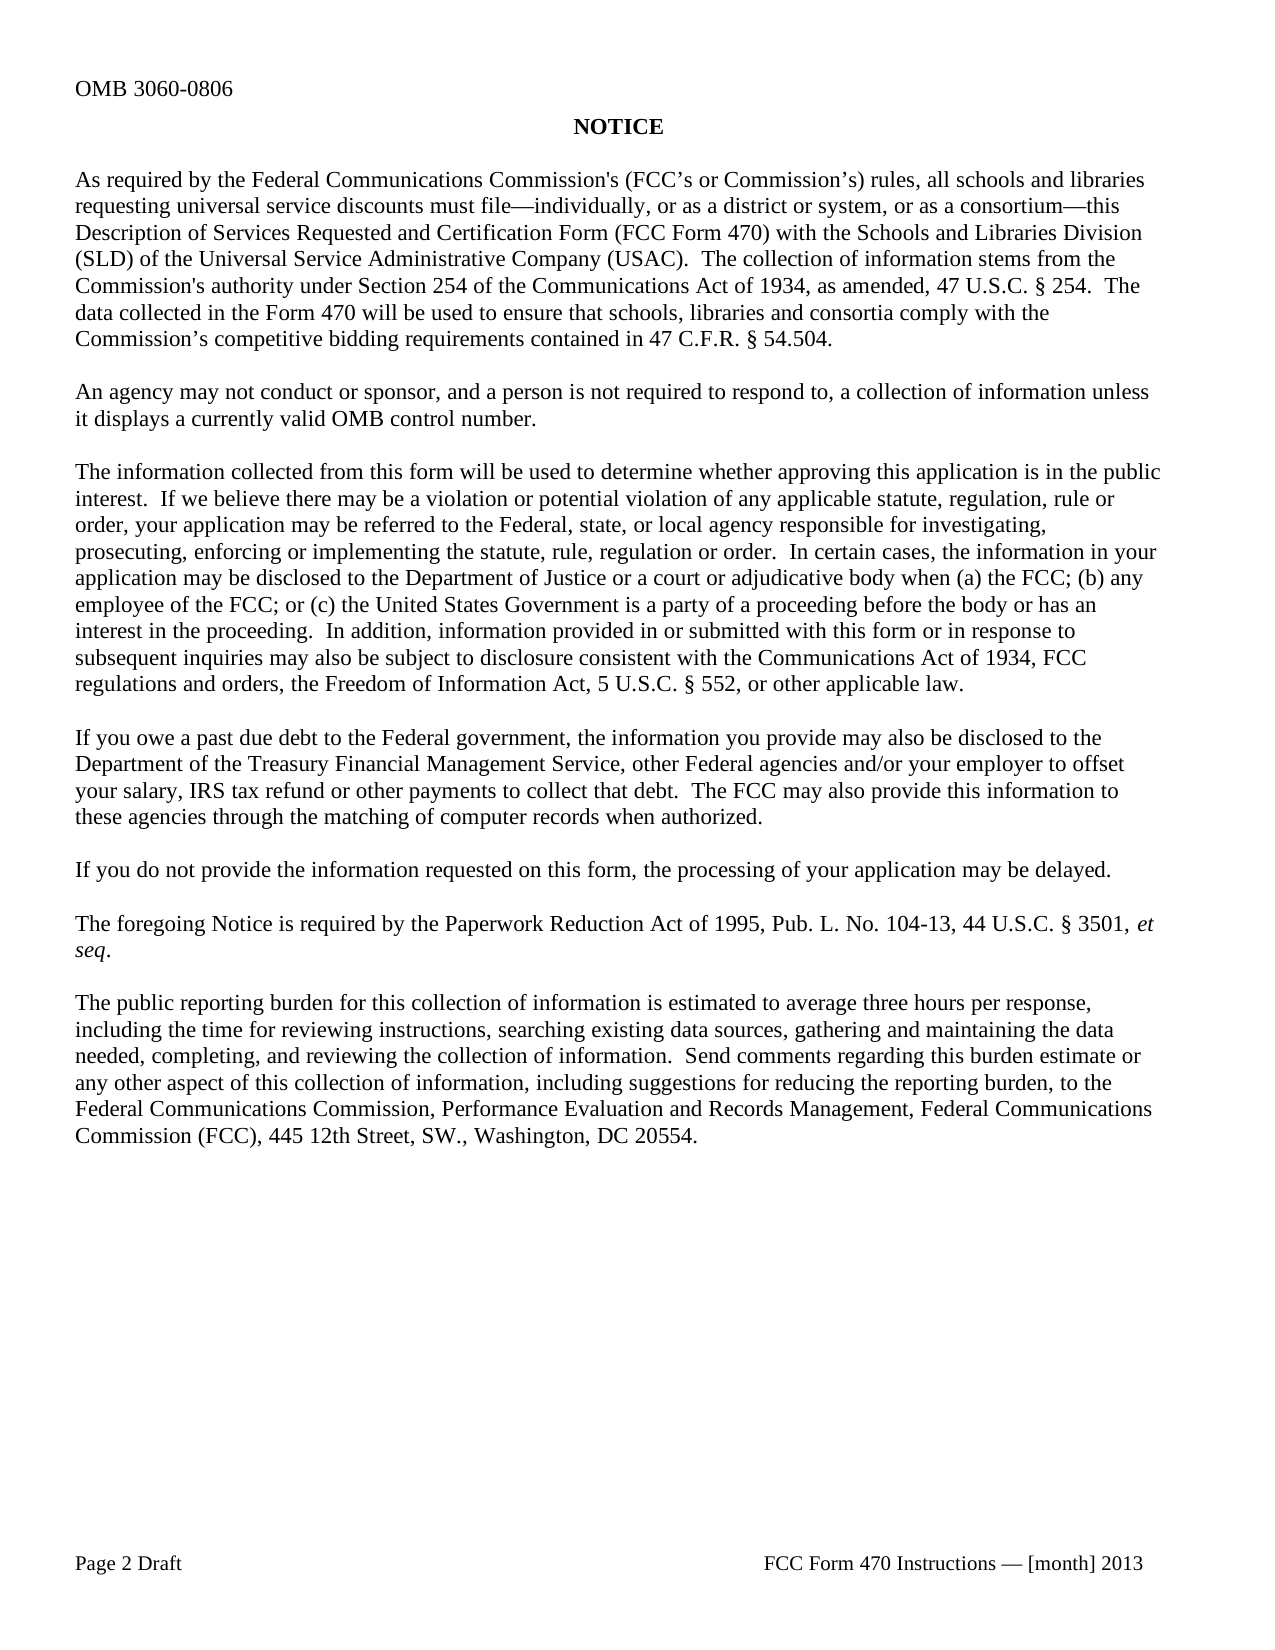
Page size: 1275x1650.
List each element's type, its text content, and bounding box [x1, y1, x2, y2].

text The public reporting burden for this collection of information is estimated to average three hours per response, including the time for reviewing instructions, searching existing data sources, gathering and maintaining the data needed, completing, and reviewing the collection of information. Send comments regarding this burden estimate or any other aspect of this collection of information, including suggestions for reducing the reporting burden, to the Federal Communications Commission, Performance Evaluation and Records Management, Federal Communications Commission (FCC), 445 12th Street, SW., Washington, DC 20554. [75, 989, 1162, 1148]
subtitle NOTICE [75, 112, 1162, 139]
text As required by the Federal Communications Commission's (FCC’s or Commission’s) rules, all schools and libraries requesting universal service discounts must file—individually, or as a district or system, or as a consortium—this Description of Services Requested and Certification Form (FCC Form 470) with the Schools and Libraries Division (SLD) of the Universal Service Administrative Company (USAC). The collection of information stems from the Commission's authority under Section 254 of the Communications Act of 1934, as amended, 47 U.S.C. § 254. The data collected in the Form 470 will be used to ensure that schools, libraries and consortia comply with the Commission’s competitive bidding requirements contained in 47 C.F.R. § 54.504. [75, 166, 1162, 352]
text The foregoing Notice is required by the Paperwork Reduction Act of 1995, Pub. L. No. 104-13, 44 U.S.C. § 3501, et seq. [75, 909, 1162, 962]
text If you do not provide the information requested on this form, the processing of your application may be delayed. [75, 856, 1162, 883]
text The information collected from this form will be used to determine whether approving this application is in the public interest. If we believe there may be a violation or potential violation of any applicable statute, regulation, rule or order, your application may be referred to the Federal, state, or local agency responsible for investigating, prosecuting, enforcing or implementing the statute, rule, regulation or order. In certain cases, the information in your application may be disclosed to the Department of Justice or a court or adjudicative body when (a) the FCC; (b) any employee of the FCC; or (c) the United States Government is a party of a proceeding before the body or has an interest in the proceeding. In addition, information provided in or submitted with this form or in response to subsequent inquiries may also be subject to disclosure consistent with the Communications Act of 1934, FCC regulations and orders, the Freedom of Information Act, 5 U.S.C. § 552, or other applicable law. [75, 458, 1162, 697]
text An agency may not conduct or sponsor, and a person is not required to respond to, a collection of information unless it displays a currently valid OMB control number. [75, 378, 1162, 431]
text If you owe a past due debt to the Federal government, the information you provide may also be disclosed to the Department of the Treasury Financial Management Service, other Federal agencies and/or your employer to offset your salary, IRS tax refund or other payments to collect that debt. The FCC may also provide this information to these agencies through the matching of computer records when authorized. [75, 723, 1162, 830]
